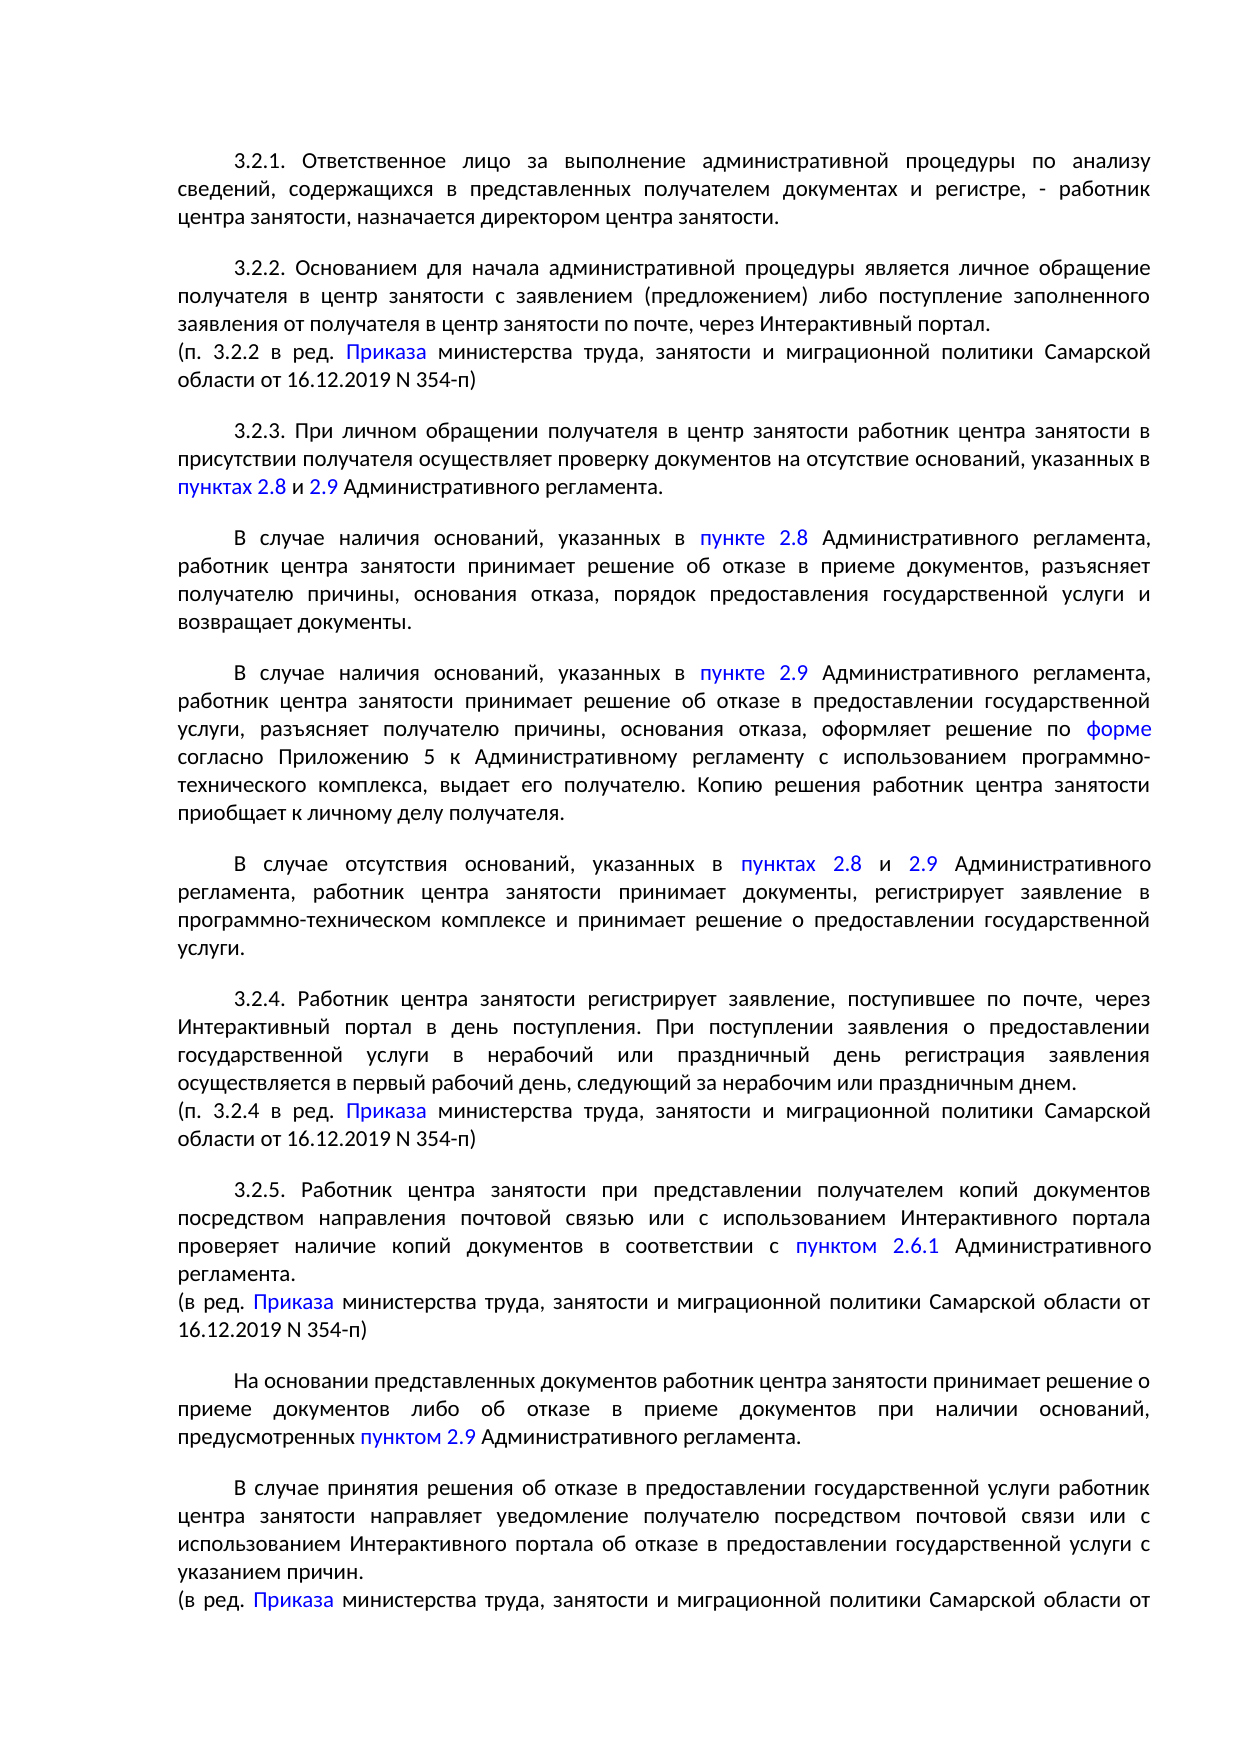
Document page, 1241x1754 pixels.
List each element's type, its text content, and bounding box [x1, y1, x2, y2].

text 3.2.3. При личном обращении получателя в центр занятости работник центра занятости в присутствии получателя осуществляет проверку документов на отсутствие оснований, указанных в пунктах 2.8 и 2.9 Административного регламента. [177, 416, 1152, 500]
text В случае наличия оснований, указанных в пункте 2.8 Административного регламента, работник центра занятости принимает решение об отказе в приеме документов, разъясняет получателю причины, основания отказа, порядок предоставления государственной услуги и возвращает документы. [177, 523, 1152, 635]
text В случае наличия оснований, указанных в пункте 2.9 Административного регламента, работник центра занятости принимает решение об отказе в предоставлении государственной услуги, разъясняет получателю причины, основания отказа, оформляет решение по форме согласно Приложению 5 к Административному регламенту с использованием программно-технического комплекса, выдает его получателю. Копию решения работник центра занятости приобщает к личному делу получателя. [177, 658, 1152, 826]
text 3.2.1. Ответственное лицо за выполнение административной процедуры по анализу сведений, содержащихся в представленных получателем документах и регистре, - работник центра занятости, назначается директором центра занятости. [177, 146, 1152, 230]
text 3.2.2. Основанием для начала административной процедуры является личное обращение получателя в центр занятости с заявлением (предложением) либо поступление заполненного заявления от получателя в центр занятости по почте, через Интерактивный портал. [177, 253, 1152, 337]
text (в ред. Приказа министерства труда, занятости и миграционной политики Самарской области от 16.12.2019 N 354-п) [177, 1287, 1152, 1343]
text (п. 3.2.2 в ред. Приказа министерства труда, занятости и миграционной политики Самарской области от 16.12.2019 N 354-п) [177, 337, 1152, 393]
text 3.2.4. Работник центра занятости регистрирует заявление, поступившее по почте, через Интерактивный портал в день поступления. При поступлении заявления о предоставлении государственной услуги в нерабочий или праздничный день регистрация заявления осуществляется в первый рабочий день, следующий за нерабочим или праздничным днем. [177, 984, 1152, 1096]
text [177, 1585, 1152, 1613]
text (п. 3.2.4 в ред. Приказа министерства труда, занятости и миграционной политики Самарской области от 16.12.2019 N 354-п) [177, 1096, 1152, 1152]
text В случае отсутствия оснований, указанных в пунктах 2.8 и 2.9 Административного регламента, работник центра занятости принимает документы, регистрирует заявление в программно-техническом комплексе и принимает решение о предоставлении государственной услуги. [177, 849, 1152, 961]
text На основании представленных документов работник центра занятости принимает решение о приеме документов либо об отказе в приеме документов при наличии оснований, предусмотренных пунктом 2.9 Административного регламента. [177, 1366, 1152, 1450]
text В случае принятия решения об отказе в предоставлении государственной услуги работник центра занятости направляет уведомление получателю посредством почтовой связи или с использованием Интерактивного портала об отказе в предоставлении государственной услуги с указанием причин. [177, 1473, 1152, 1585]
text 3.2.5. Работник центра занятости при представлении получателем копий документов посредством направления почтовой связью или с использованием Интерактивного портала проверяет наличие копий документов в соответствии с пунктом 2.6.1 Административного регламента. [177, 1175, 1152, 1287]
